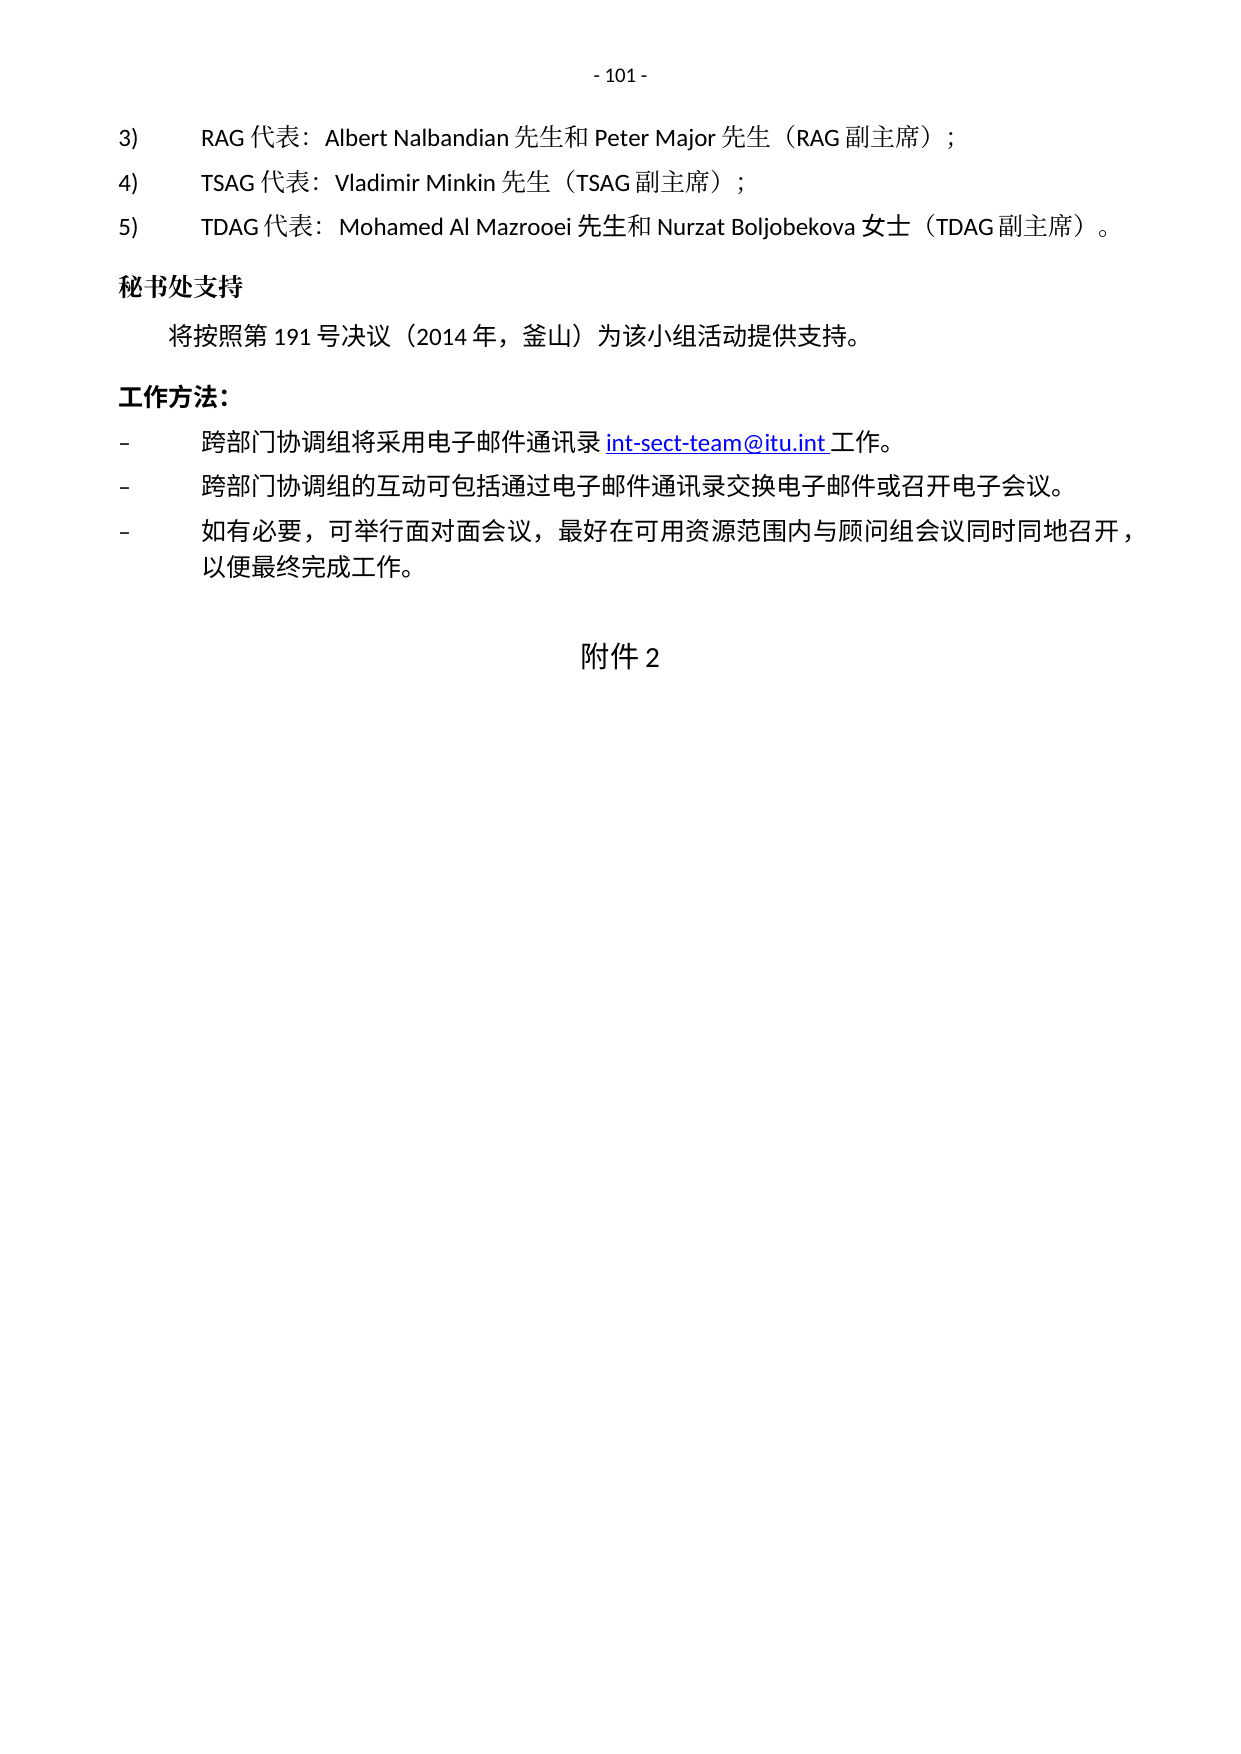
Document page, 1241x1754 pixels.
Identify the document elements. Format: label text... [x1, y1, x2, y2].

text 3) RAG代表：Albert Nalbandian先生和Peter Major先生（RAG副主席）； [118, 118, 1122, 154]
text 4) TSAG代表：Vladimir Minkin先生（TSAG副主席）； [118, 162, 1122, 198]
text 5) TDAG代表：Mohamed Al Mazrooei先生和Nurzat Boljobekova女士（TDAG副主席）。 [118, 207, 1122, 243]
subtitle 秘书处支持 [118, 268, 1122, 304]
text 附件2 [118, 634, 1122, 676]
text – 跨部门协调组的互动可包括通过电子邮件通讯录交换电子邮件或召开电子会议。 [118, 467, 1122, 503]
text – 如有必要，可举行面对面会议，最好在可用资源范围内与顾问组会议同时同地召开，以便最终完成工作。 [118, 511, 1122, 584]
text 将按照第191号决议（2014年，釜山）为该小组活动提供支持。 [118, 316, 1122, 352]
text – 跨部门协调组将采用电子邮件通讯录int-sect-team@itu.int工作。 [118, 422, 1122, 458]
subtitle 工作方法： [118, 377, 1122, 414]
